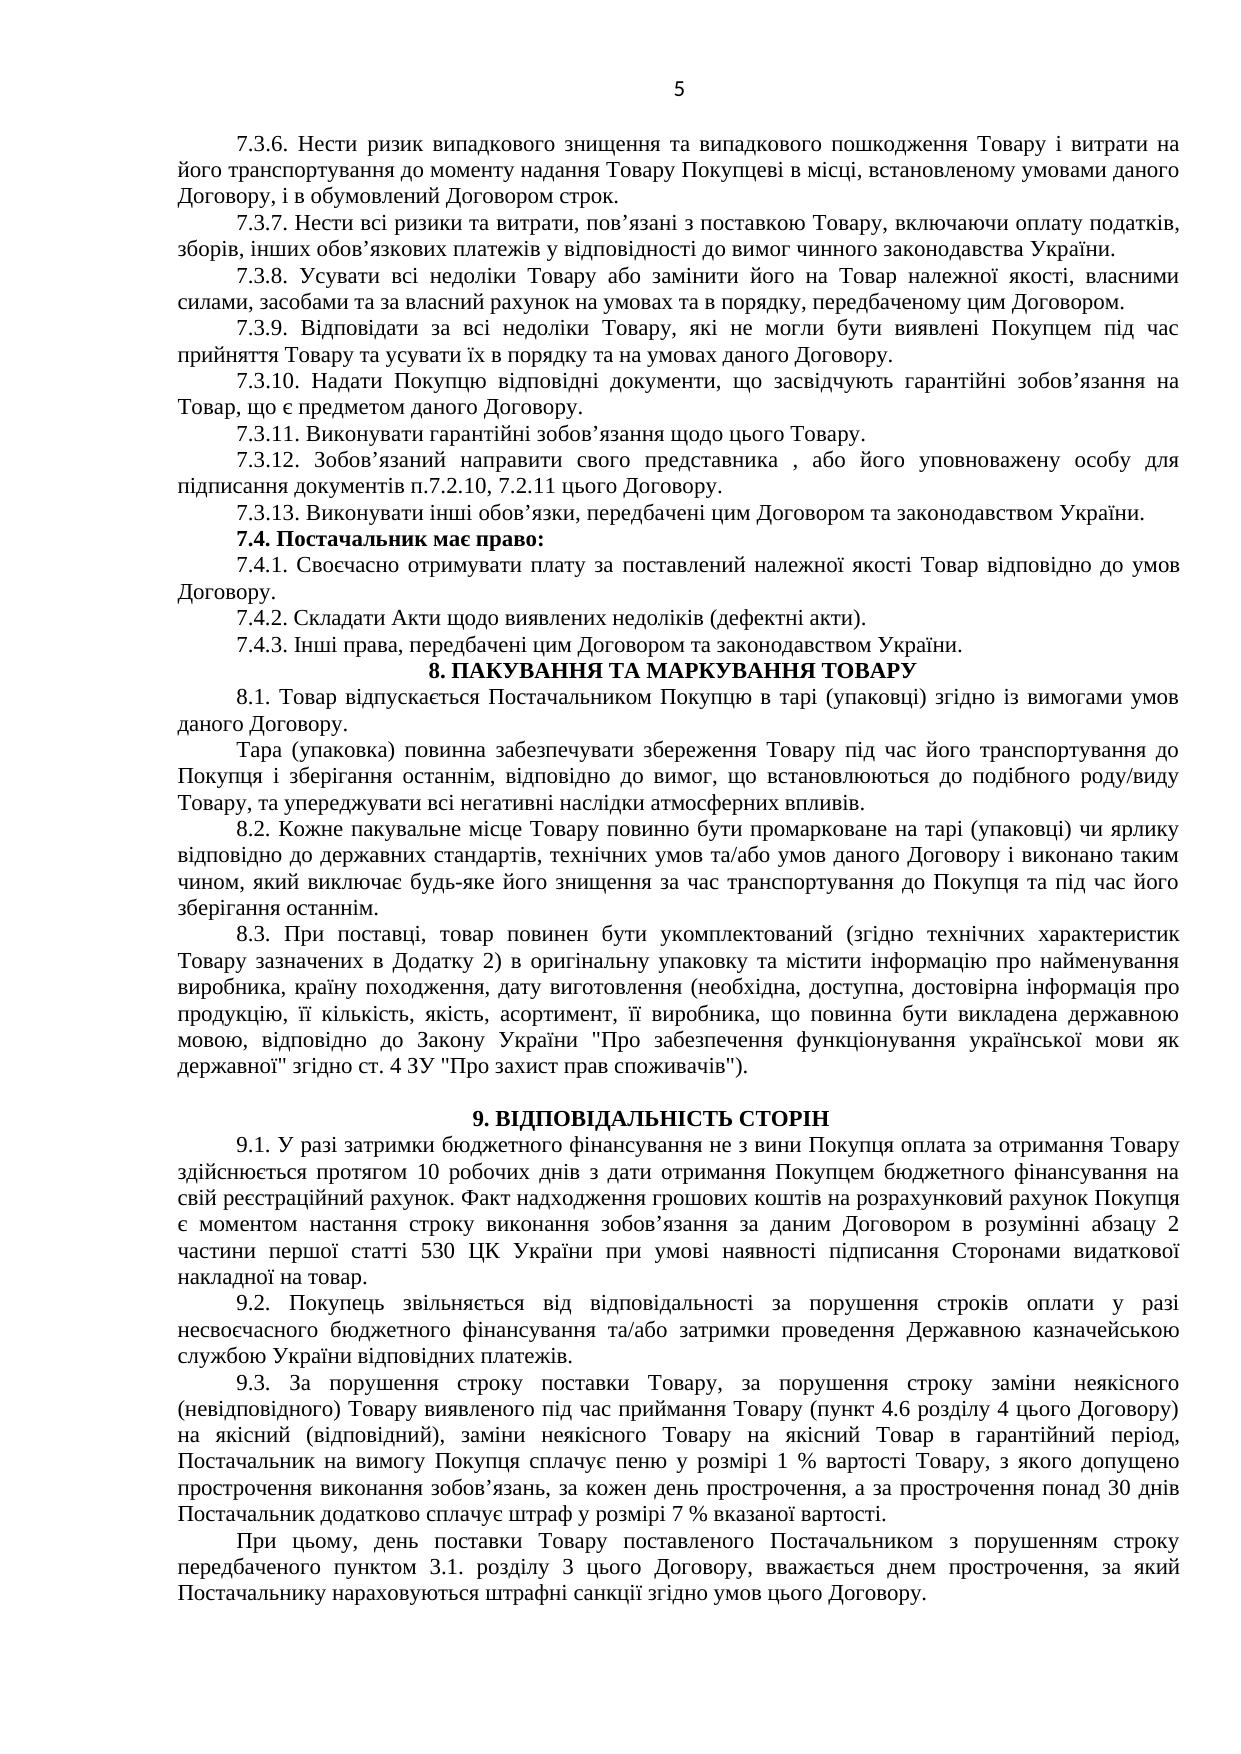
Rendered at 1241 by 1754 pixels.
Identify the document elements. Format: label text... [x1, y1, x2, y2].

text 8.1. Товар відпускається Постачальником Покупцю в тарі (упаковці) згідно із вимогами умов даного Договору. [177, 683, 1181, 736]
text 9. ВІДПОВІДАЛЬНІСТЬ СТОРІН [472, 1079, 1181, 1131]
text 8.2. Кожне пакувальне місце Товару повинно бути промарковане на тарі (упаковці) чи ярлику відповідно до державних стандартів, технічних умов та/або умов даного Договору і виконано таким чином, який виключає будь-яке його знищення за час транспортування до Покупця та під час його зберігання останнім. [177, 815, 1181, 921]
text 7.4.2. Складати Акти щодо виявлених недоліків (дефектні акти). [177, 604, 1181, 631]
text 8. ПАКУВАННЯ ТА МАРКУВАННЯ ТОВАРУ [428, 657, 1181, 683]
text 7.3.10. Надати Покупцю відповідні документи, що засвідчують гарантійні зобов’язання на Товар, що є предметом даного Договору. [177, 367, 1181, 420]
text 7.4.3. Інші права, передбачені цим Договором та законодавством України. [177, 631, 1181, 657]
text При цьому, день поставки Товару поставленого Постачальником з порушенням строку передбаченого пунктом 3.1. розділу 3 цього Договору, вважається днем прострочення, за який Постачальнику нараховуються штрафні санкції згідно умов цього Договору. [177, 1527, 1181, 1606]
text 9.1. У разі затримки бюджетного фінансування не з вини Покупця оплата за отримання Товару здійснюється протягом 10 робочих днів з дати отримання Покупцем бюджетного фінансування на свій реєстраційний рахунок. Факт надходження грошових коштів на розрахунковий рахунок Покупця є моментом настання строку виконання зобов’язання за даним Договором в розумінні абзацу 2 частини першої статті 530 ЦК України при умові наявності підписання Сторонами видаткової накладної на товар. [177, 1131, 1181, 1289]
text Тара (упаковка) повинна забезпечувати збереження Товару під час його транспортування до Покупця і зберігання останнім, відповідно до вимог, що встановлюються до подібного роду/виду Товару, та упереджувати всі негативні наслідки атмосферних впливів. [177, 736, 1181, 815]
text 8.3. При поставці, товар повинен бути укомплектований (згідно технічних характеристик Товару зазначених в Додатку 2) в оригінальну упаковку та містити інформацію про найменування виробника, країну походження, дату виготовлення (необхідна, доступна, достовірна інформація про продукцію, її кількість, якість, асортимент, її виробника, що повинна бути викладена державною мовою, відповідно до Закону України "Про забезпечення функціонування української мови як державної" згідно ст. 4 ЗУ "Про захист прав споживачів"). [177, 921, 1181, 1079]
text 7.4.1. Своєчасно отримувати плату за поставлений належної якості Товар відповідно до умов Договору. [177, 552, 1181, 604]
text 7.3.12. Зобов’язаний направити свого представника , або його уповноважену особу для підписання документів п.7.2.10, 7.2.11 цього Договору. [177, 446, 1181, 499]
text 7.3.6. Нести ризик випадкового знищення та випадкового пошкодження Товару і витрати на його транспортування до моменту надання Товару Покупцеві в місці, встановленому умовами даного Договору, і в обумовлений Договором строк. [177, 130, 1181, 209]
text 7.4. Постачальник має право: [177, 525, 1181, 552]
text 9.3. За порушення строку поставки Товару, за порушення строку заміни неякісного (невідповідного) Товару виявленого під час приймання Товару (пункт 4.6 розділу 4 цього Договору) на якісний (відповідний), заміни неякісного Товару на якісний Товар в гарантійний період, Постачальник на вимогу Покупця сплачує пеню у розмірі 1 % вартості Товару, з якого допущено прострочення виконання зобов’язань, за кожен день прострочення, а за прострочення понад 30 днів Постачальник додатково сплачує штраф у розмірі 7 % вказаної вартості. [177, 1368, 1181, 1527]
text 7.3.11. Виконувати гарантійні зобов’язання щодо цього Товару. [177, 420, 1181, 446]
text 7.3.9. Відповідати за всі недоліки Товару, які не могли бути виявлені Покупцем під час прийняття Товару та усувати їх в порядку та на умовах даного Договору. [177, 314, 1181, 367]
text 7.3.13. Виконувати інші обов’язки, передбачені цим Договором та законодавством України. [177, 499, 1181, 525]
text 7.3.8. Усувати всі недоліки Товару або замінити його на Товар належної якості, власними силами, засобами та за власний рахунок на умовах та в порядку, передбаченому цим Договором. [177, 262, 1181, 314]
text 7.3.7. Нести всі ризики та витрати, пов’язані з поставкою Товару, включаючи оплату податків, зборів, інших обов’язкових платежів у відповідності до вимог чинного законодавства України. [177, 209, 1181, 262]
text 9.2. Покупець звільняється від відповідальності за порушення строків оплати у разі несвоєчасного бюджетного фінансування та/або затримки проведення Державною казначейською службою України відповідних платежів. [177, 1289, 1181, 1368]
